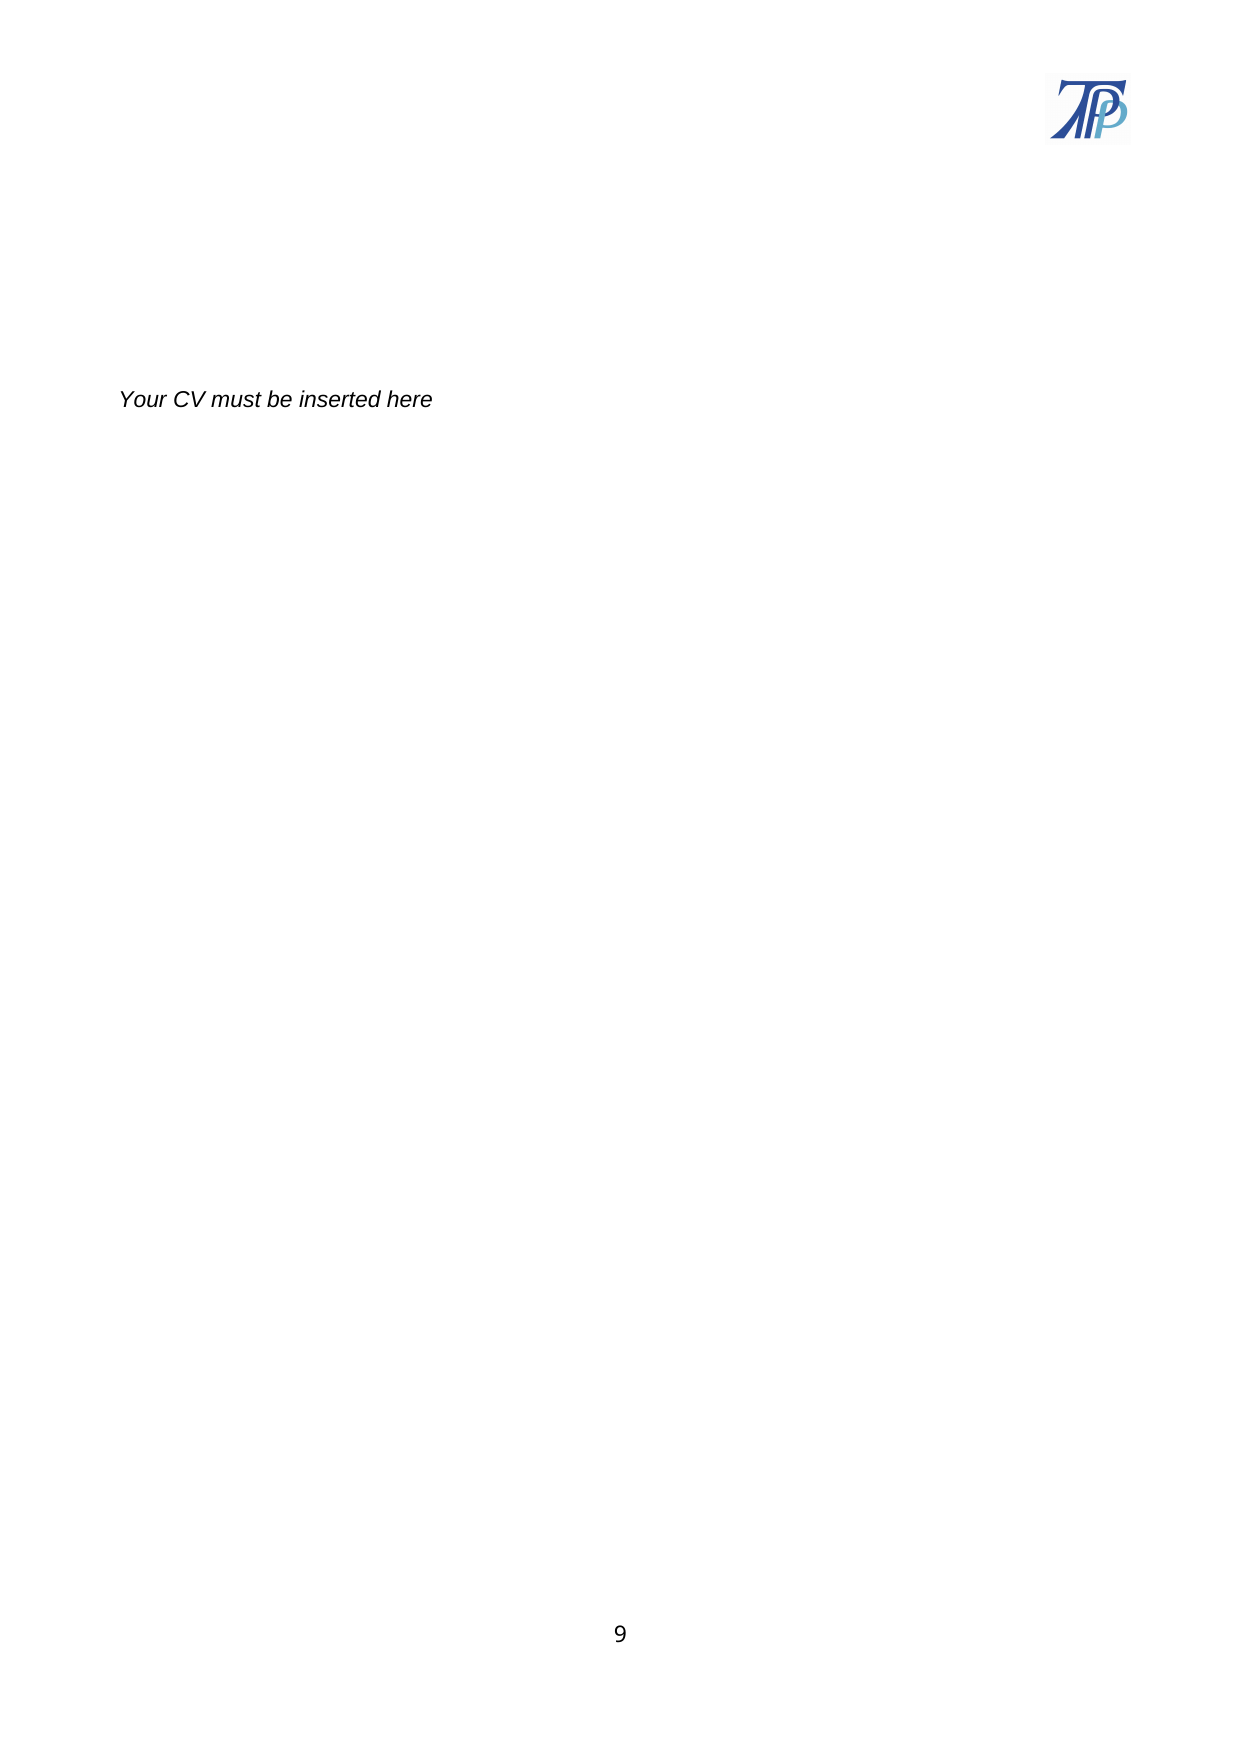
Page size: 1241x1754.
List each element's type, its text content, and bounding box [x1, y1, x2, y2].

text Your CV must be inserted here [118, 386, 1122, 413]
picture [1045, 73, 1132, 145]
